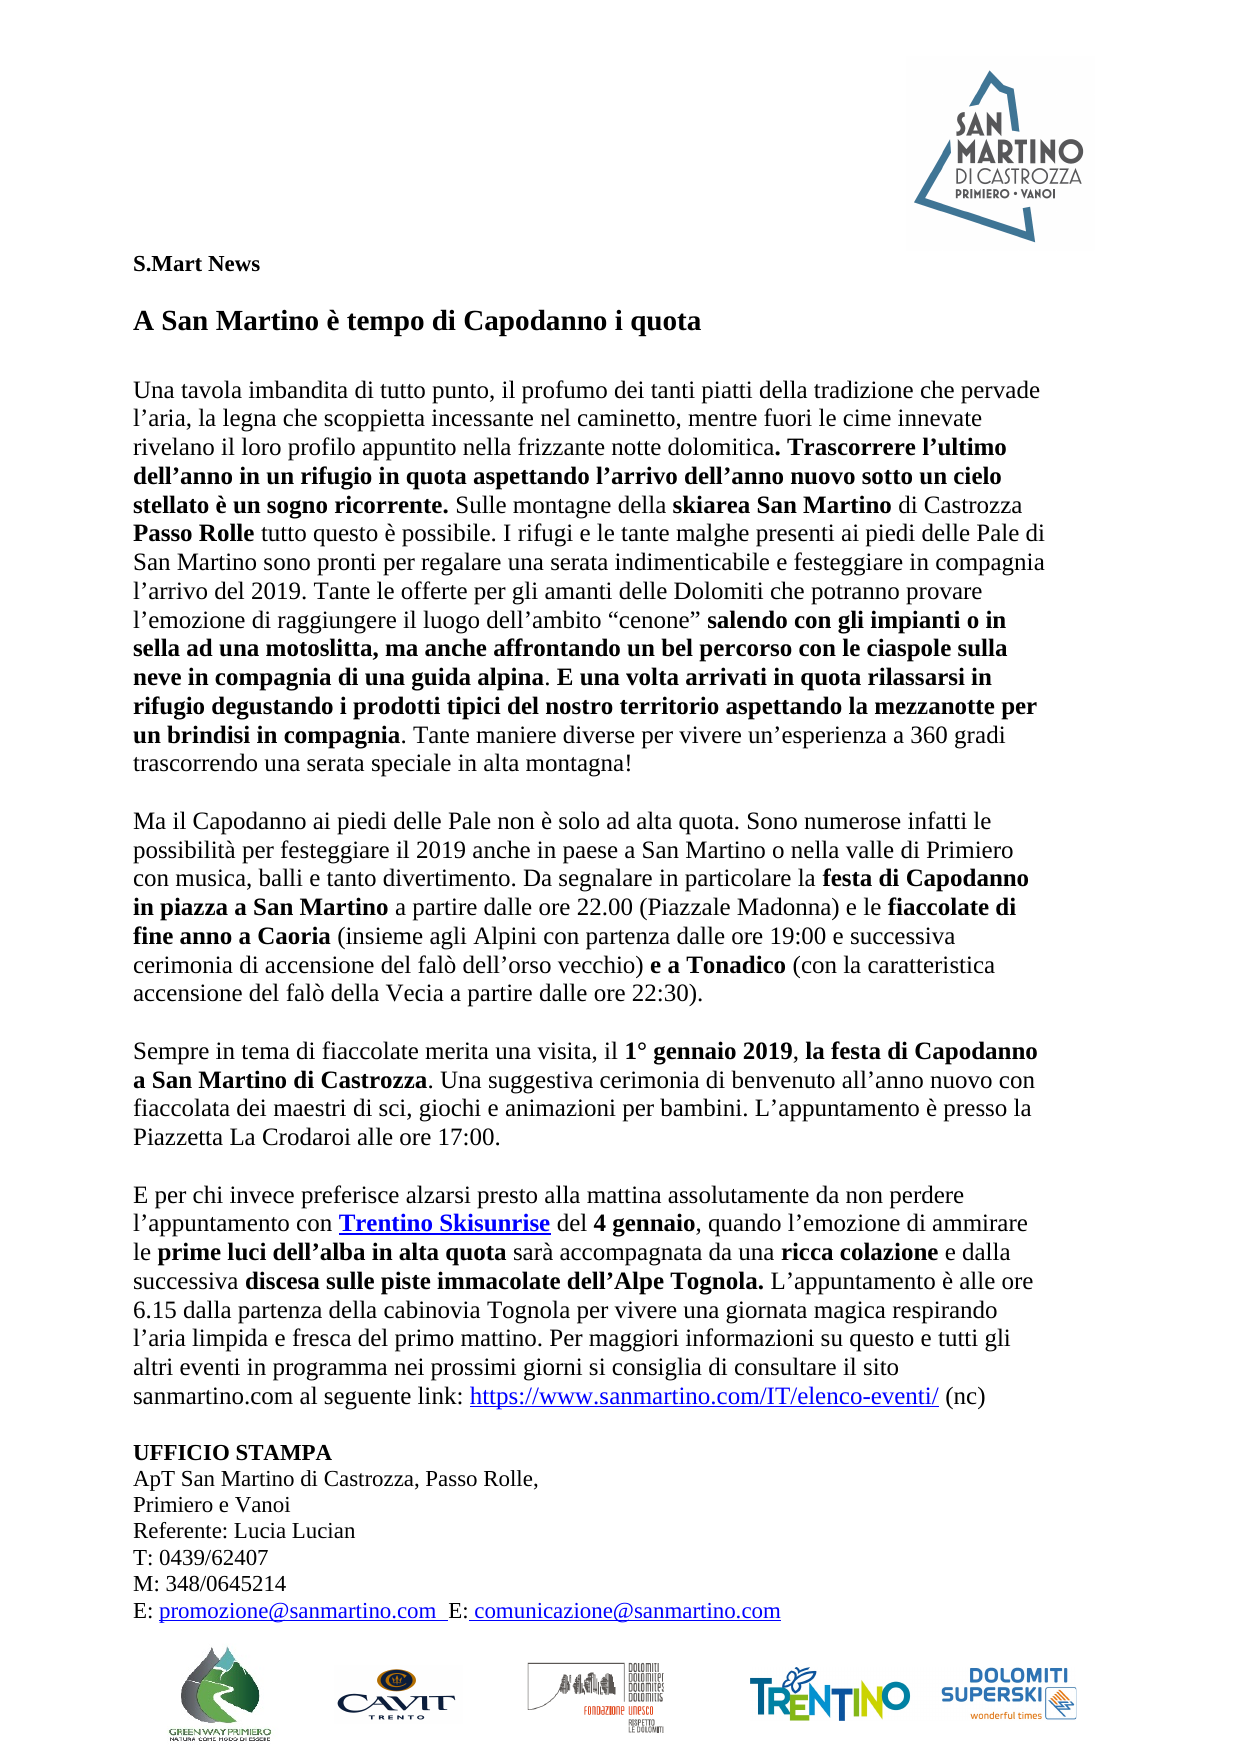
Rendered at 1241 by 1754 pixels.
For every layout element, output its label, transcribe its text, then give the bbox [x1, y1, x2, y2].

text E: promozione@sanmartino.com E: comunicazione@sanmartino.com [133, 1597, 1048, 1623]
text Ma il Capodanno ai piedi delle Pale non è solo ad alta quota. Sono numerose infatti le possibilità per festeggiare il 2019 anche in paese a San Martino o nella valle di Primiero con musica, balli e tanto divertimento. Da segnalare in particolare la festa di Capodanno in piazza a San Martino a partire dalle ore 22.00 (Piazzale Madonna) e le fiaccolate di fine anno a Caoria (insieme agli Alpini con partenza dalle ore 19:00 e successiva cerimonia di accensione del falò dell’orso vecchio) e a Tonadico (con la caratteristica accensione del falò della Vecia a partire dalle ore 22:30). [133, 806, 1048, 1007]
picture [161, 1639, 283, 1747]
picture [750, 1667, 1077, 1721]
picture [905, 56, 1095, 251]
text Referente: Lucia Lucian [133, 1518, 1048, 1544]
picture [522, 1659, 664, 1735]
text S.Mart News [133, 250, 1048, 277]
text ApT San Martino di Castrozza, Passo Rolle, [133, 1465, 1048, 1491]
picture [334, 1665, 463, 1724]
text A San Martino è tempo di Capodanno i quota [133, 303, 1048, 336]
text M: 348/0645214 [133, 1570, 1048, 1597]
text Una tavola imbandita di tutto punto, il profumo dei tanti piatti della tradizione che pervade l’aria, la legna che scoppietta incessante nel caminetto, mentre fuori le cime innevate rivelano il loro profilo appuntito nella frizzante notte dolomitica. Trascorrere l’ultimo dell’anno in un rifugio in quota aspettando l’arrivo dell’anno nuovo sotto un cielo stellato è un sogno ricorrente. Sulle montagne della skiarea San Martino di Castrozza Passo Rolle tutto questo è possibile. I rifugi e le tante malghe presenti ai piedi delle Pale di San Martino sono pronti per regalare una serata indimenticabile e festeggiare in compagnia l’arrivo del 2019. Tante le offerte per gli amanti delle Dolomiti che potranno provare l’emozione di raggiungere il luogo dell’ambito “cenone” salendo con gli impianti o in sella ad una motoslitta, ma anche affrontando un bel percorso con le ciaspole sulla neve in compagnia di una guida alpina. E una volta arrivati in quota rilassarsi in rifugio degustando i prodotti tipici del nostro territorio aspettando la mezzanotte per un brindisi in compagnia. Tante maniere diverse per vivere un’esperienza a 360 gradi trascorrendo una serata speciale in alta montagna! [133, 346, 1048, 777]
text T: 0439/62407 [133, 1544, 1048, 1570]
text UFFICIO STAMPA [133, 1438, 1048, 1465]
text Sempre in tema di fiaccolate merita una visita, il 1° gennaio 2019, la festa di Capodanno a San Martino di Castrozza. Una suggestiva cerimonia di benvenuto all’anno nuovo con fiaccolata dei maestri di sci, giochi e animazioni per bambini. L’appuntamento è presso la Piazzetta La Crodaroi alle ore 17:00. [133, 1036, 1048, 1151]
text Primiero e Vanoi [133, 1491, 1048, 1518]
text E per chi invece preferisce alzarsi presto alla mattina assolutamente da non perdere l’appuntamento con Trentino Skisunrise del 4 gennaio, quando l’emozione di ammirare le prime luci dell’alba in alta quota sarà accompagnata da una ricca colazione e dalla successiva discesa sulle piste immacolate dell’Alpe Tognola. L’appuntamento è alle ore 6.15 dalla partenza della cabinovia Tognola per vivere una giornata magica respirando l’aria limpida e fresca del primo mattino. Per maggiori informazioni su questo e tutti gli altri eventi in programma nei prossimi giorni si consiglia di consultare il sito sanmartino.com al seguente link: https://www.sanmartino.com/IT/elenco-eventi/ (nc) [133, 1180, 1048, 1410]
